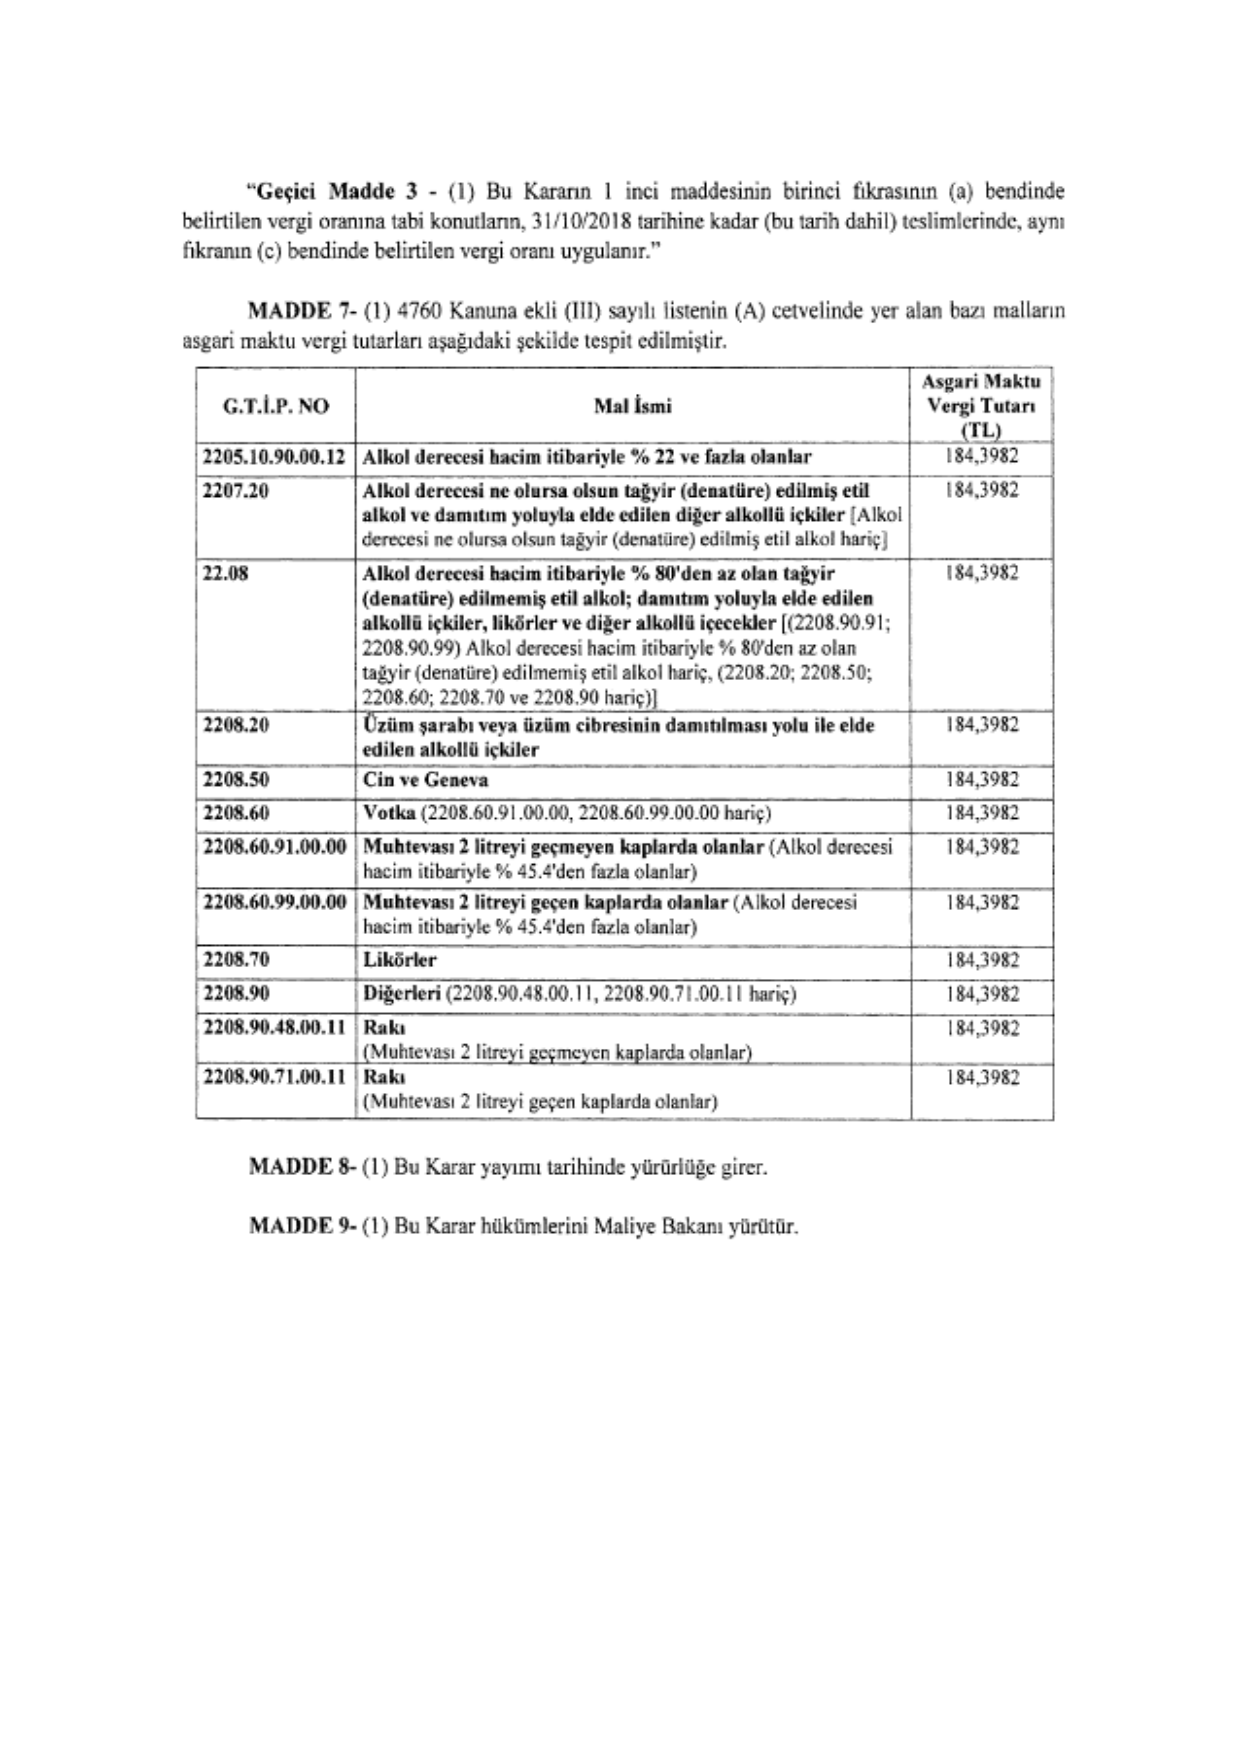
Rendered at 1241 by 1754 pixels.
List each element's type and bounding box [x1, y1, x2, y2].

picture [153, 128, 1088, 1289]
